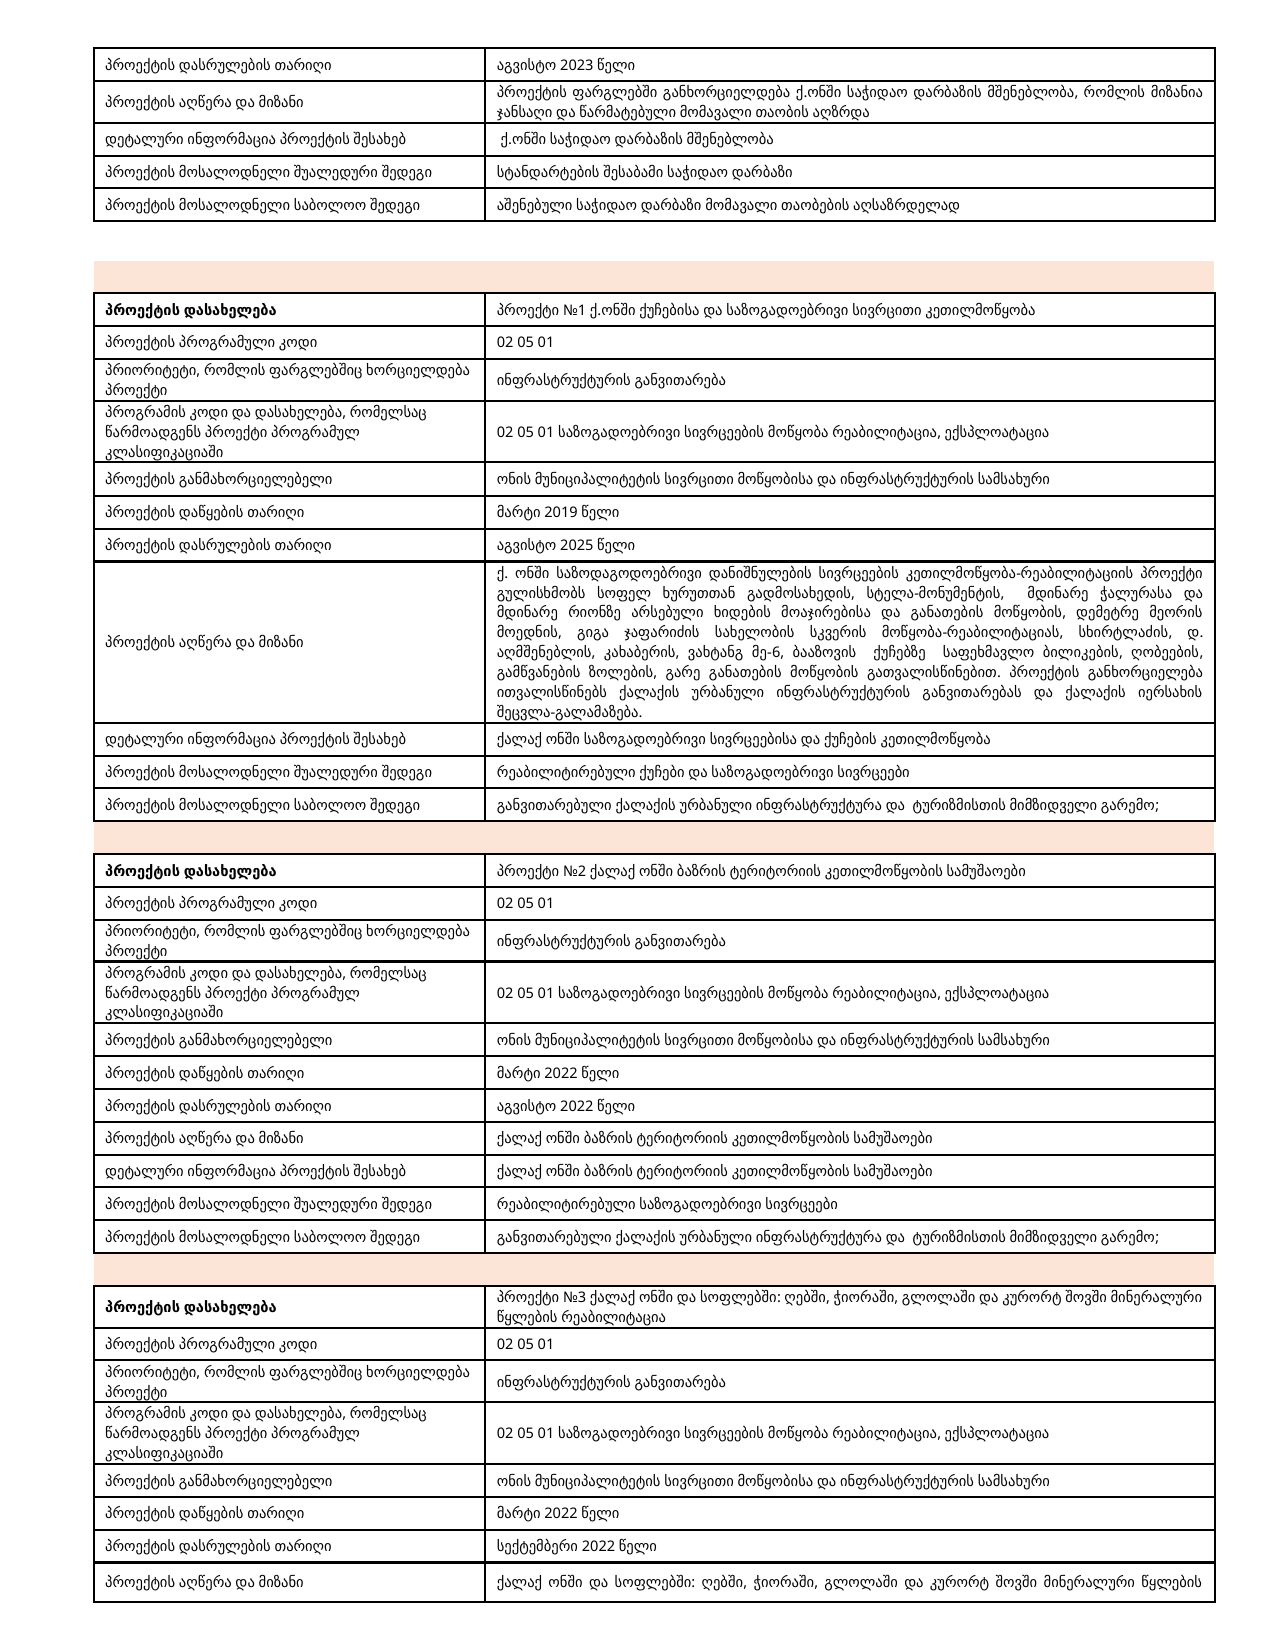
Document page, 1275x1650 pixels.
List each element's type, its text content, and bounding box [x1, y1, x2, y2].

table_cell რეაბილიტირებული საზოგადოებრივი სივრცეები [486, 1188, 1214, 1219]
table_cell დეტალური ინფორმაცია პროექტის შესახებ [95, 1156, 484, 1186]
table_cell აგვისტო 2023 წელი [486, 49, 1214, 80]
table_cell ქ. ონში საზოდაგოდოებრივი დანიშნულების სივრცეების კეთილმოწყობა-რეაბილიტაციის პროექტი გულისხმობს სოფელ ხურუთთან გადმოსახედის, სტელა-მონუმენტის, მდინარე ჭალურასა და მდინარე რიონზე არსებული ხიდების მოაჯირებისა და განათების მოწყობის, დემეტრე მეორის მოედნის, გიგა ჯაფარიძის სახელობის სკვერის მოწყობა-რეაბილიტაციას, სხირტლაძის, დ. აღმშენებლის, კახაბერის, ვახტანგ მე-6, ბააზოვის ქუჩებზე საფეხმავლო ბილიკების, ღობეების, გამწვანების ზოლების, გარე განათების მოწყობის გათვალისწინებით. პროექტის განხორციელება ითვალისწინებს ქალაქის ურბანული ინფრასტრუქტურის განვითარებას და ქალაქის იერსახის შეცვლა-გალამაზება. [486, 563, 1214, 722]
table_cell პროექტის პროგრამული კოდი [95, 888, 484, 918]
table_cell [485, 1254, 1214, 1285]
table_cell განვითარებული ქალაქის ურბანული ინფრასტრუქტურა და ტურიზმისთის მიმზიდველი გარემო; [486, 789, 1214, 820]
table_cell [95, 1564, 484, 1601]
table_cell პროექტის ფარგლებში განხორციელდება ქ.ონში საჭიდაო დარბაზის მშენებლობა, რომლის მიზანია ჯანსაღი და წარმატებული მომავალი თაობის აღზრდა [486, 82, 1214, 122]
table_cell პროექტის დასრულების თარიღი [95, 530, 484, 560]
table_cell 02 05 01 საზოგადოებრივი სივრცეების მოწყობა რეაბილიტაცია, ექსპლოატაცია [486, 963, 1214, 1022]
table_cell ონის მუნიციპალიტეტის სივრცითი მოწყობისა და ინფრასტრუქტურის სამსახური [486, 463, 1214, 495]
table_cell პროექტის აღწერა და მიზანი [95, 1123, 484, 1153]
table_cell ონის მუნიციპალიტეტის სივრცითი მოწყობისა და ინფრასტრუქტურის სამსახური [486, 1024, 1214, 1055]
table_cell 02 05 01 [486, 1329, 1214, 1359]
table_cell აგვისტო 2022 წელი [486, 1090, 1214, 1121]
table_cell რეაბილიტირებული ქუჩები და საზოგადოებრივი სივრცეები [486, 757, 1214, 787]
table_cell პრიორიტეტი, რომლის ფარგლებშიც ხორციელდება პროექტი [95, 360, 484, 399]
table_cell პროგრამის კოდი და დასახელება, რომელსაც წარმოადგენს პროექტი პროგრამულ კლასიფიკაციაში [95, 402, 484, 461]
table_cell ქალაქ ონში ბაზრის ტერიტორიის კეთილმოწყობის სამუშაოები [486, 1156, 1214, 1186]
table_cell პროექტის დასრულების თარიღი [95, 1090, 484, 1121]
table_cell დეტალური ინფორმაცია პროექტის შესახებ [95, 724, 484, 754]
table_cell დეტალური ინფორმაცია პროექტის შესახებ [95, 124, 484, 154]
table_cell პროექტის მოსალოდნელი შუალედური შედეგი [95, 157, 484, 187]
table_cell პროექტის მოსალოდნელი საბოლოო შედეგი [95, 189, 484, 220]
table_cell პროექტი №3 ქალაქ ონში და სოფლებში: ღებში, ჭიორაში, გლოლაში და კურორტ შოვში მინერალური წყლების რეაბილიტაცია [486, 1287, 1214, 1327]
table_cell [94, 1254, 485, 1285]
table_cell პროექტი №1 ქ.ონში ქუჩებისა და საზოგადოებრივი სივრცითი კეთილმოწყობა [486, 294, 1214, 325]
table_cell აშენებული საჭიდაო დარბაზი მომავალი თაობების აღსაზრდელად [486, 189, 1214, 220]
table_cell სტანდარტების შესაბამი საჭიდაო დარბაზი [486, 157, 1214, 187]
table_cell ინფრასტრუქტურის განვითარება [486, 1361, 1214, 1401]
table_cell პროექტის აღწერა და მიზანი [95, 82, 484, 122]
table_cell 02 05 01 [486, 888, 1214, 918]
table_cell პროექტის დაწყების თარიღი [95, 497, 484, 528]
table_cell პროექტის აღწერა და მიზანი [95, 563, 484, 722]
table_cell პროექტის დაწყების თარიღი [95, 1057, 484, 1088]
table_cell პროექტის მოსალოდნელი შუალედური შედეგი [95, 757, 484, 787]
table_cell პრიორიტეტი, რომლის ფარგლებშიც ხორციელდება პროექტი [95, 921, 484, 960]
table_cell პროექტის განმახორციელებელი [95, 463, 484, 495]
table_cell პროექტის მოსალოდნელი საბოლოო შედეგი [95, 789, 484, 820]
table_cell პროექტის პროგრამული კოდი [95, 1329, 484, 1359]
table_cell პროექტის დასრულების თარიღი [95, 49, 484, 80]
table_cell პროექტის პროგრამული კოდი [95, 327, 484, 358]
table_cell პროექტის განმახორციელებელი [95, 1465, 484, 1496]
table_header [94, 261, 485, 292]
table_cell აგვისტო 2025 წელი [486, 530, 1214, 560]
table_cell [485, 822, 1214, 853]
table_cell ინფრასტრუქტურის განვითარება [486, 921, 1214, 960]
table_cell მარტი 2022 წელი [486, 1057, 1214, 1088]
table_cell პროექტის დასახელება [95, 855, 484, 886]
table_cell პროექტის დაწყების თარიღი [95, 1498, 484, 1529]
table_cell პრიორიტეტი, რომლის ფარგლებშიც ხორციელდება პროექტი [95, 1361, 484, 1401]
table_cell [486, 1564, 1214, 1601]
table_cell ქ.ონში საჭიდაო დარბაზის მშენებლობა [486, 124, 1214, 154]
table_cell [94, 822, 485, 853]
table_cell 02 05 01 [486, 327, 1214, 358]
table_cell 02 05 01 საზოგადოებრივი სივრცეების მოწყობა რეაბილიტაცია, ექსპლოატაცია [486, 1403, 1214, 1463]
table_cell პროექტის განმახორციელებელი [95, 1024, 484, 1055]
table_cell მარტი 2019 წელი [486, 497, 1214, 528]
table_cell განვითარებული ქალაქის ურბანული ინფრასტრუქტურა და ტურიზმისთის მიმზიდველი გარემო; [486, 1221, 1214, 1252]
table_cell პროექტის დასახელება [95, 294, 484, 325]
table_cell ქალაქ ონში საზოგადოებრივი სივრცეებისა და ქუჩების კეთილმოწყობა [486, 724, 1214, 754]
table_header [485, 261, 1214, 292]
table_cell პროგრამის კოდი და დასახელება, რომელსაც წარმოადგენს პროექტი პროგრამულ კლასიფიკაციაში [95, 963, 484, 1022]
table_cell პროექტის დასახელება [95, 1287, 484, 1327]
table_cell 02 05 01 საზოგადოებრივი სივრცეების მოწყობა რეაბილიტაცია, ექსპლოატაცია [486, 402, 1214, 461]
table_cell სექტემბერი 2022 წელი [486, 1531, 1214, 1561]
table_cell პროექტის მოსალოდნელი შუალედური შედეგი [95, 1188, 484, 1219]
table_cell ონის მუნიციპალიტეტის სივრცითი მოწყობისა და ინფრასტრუქტურის სამსახური [486, 1465, 1214, 1496]
table_cell პროექტის მოსალოდნელი საბოლოო შედეგი [95, 1221, 484, 1252]
table_cell ქალაქ ონში ბაზრის ტერიტორიის კეთილმოწყობის სამუშაოები [486, 1123, 1214, 1153]
table_cell პროგრამის კოდი და დასახელება, რომელსაც წარმოადგენს პროექტი პროგრამულ კლასიფიკაციაში [95, 1403, 484, 1463]
table_cell ინფრასტრუქტურის განვითარება [486, 360, 1214, 399]
table_cell პროექტი №2 ქალაქ ონში ბაზრის ტერიტორიის კეთილმოწყობის სამუშაოები [486, 855, 1214, 886]
table_cell პროექტის დასრულების თარიღი [95, 1531, 484, 1561]
table_cell მარტი 2022 წელი [486, 1498, 1214, 1529]
